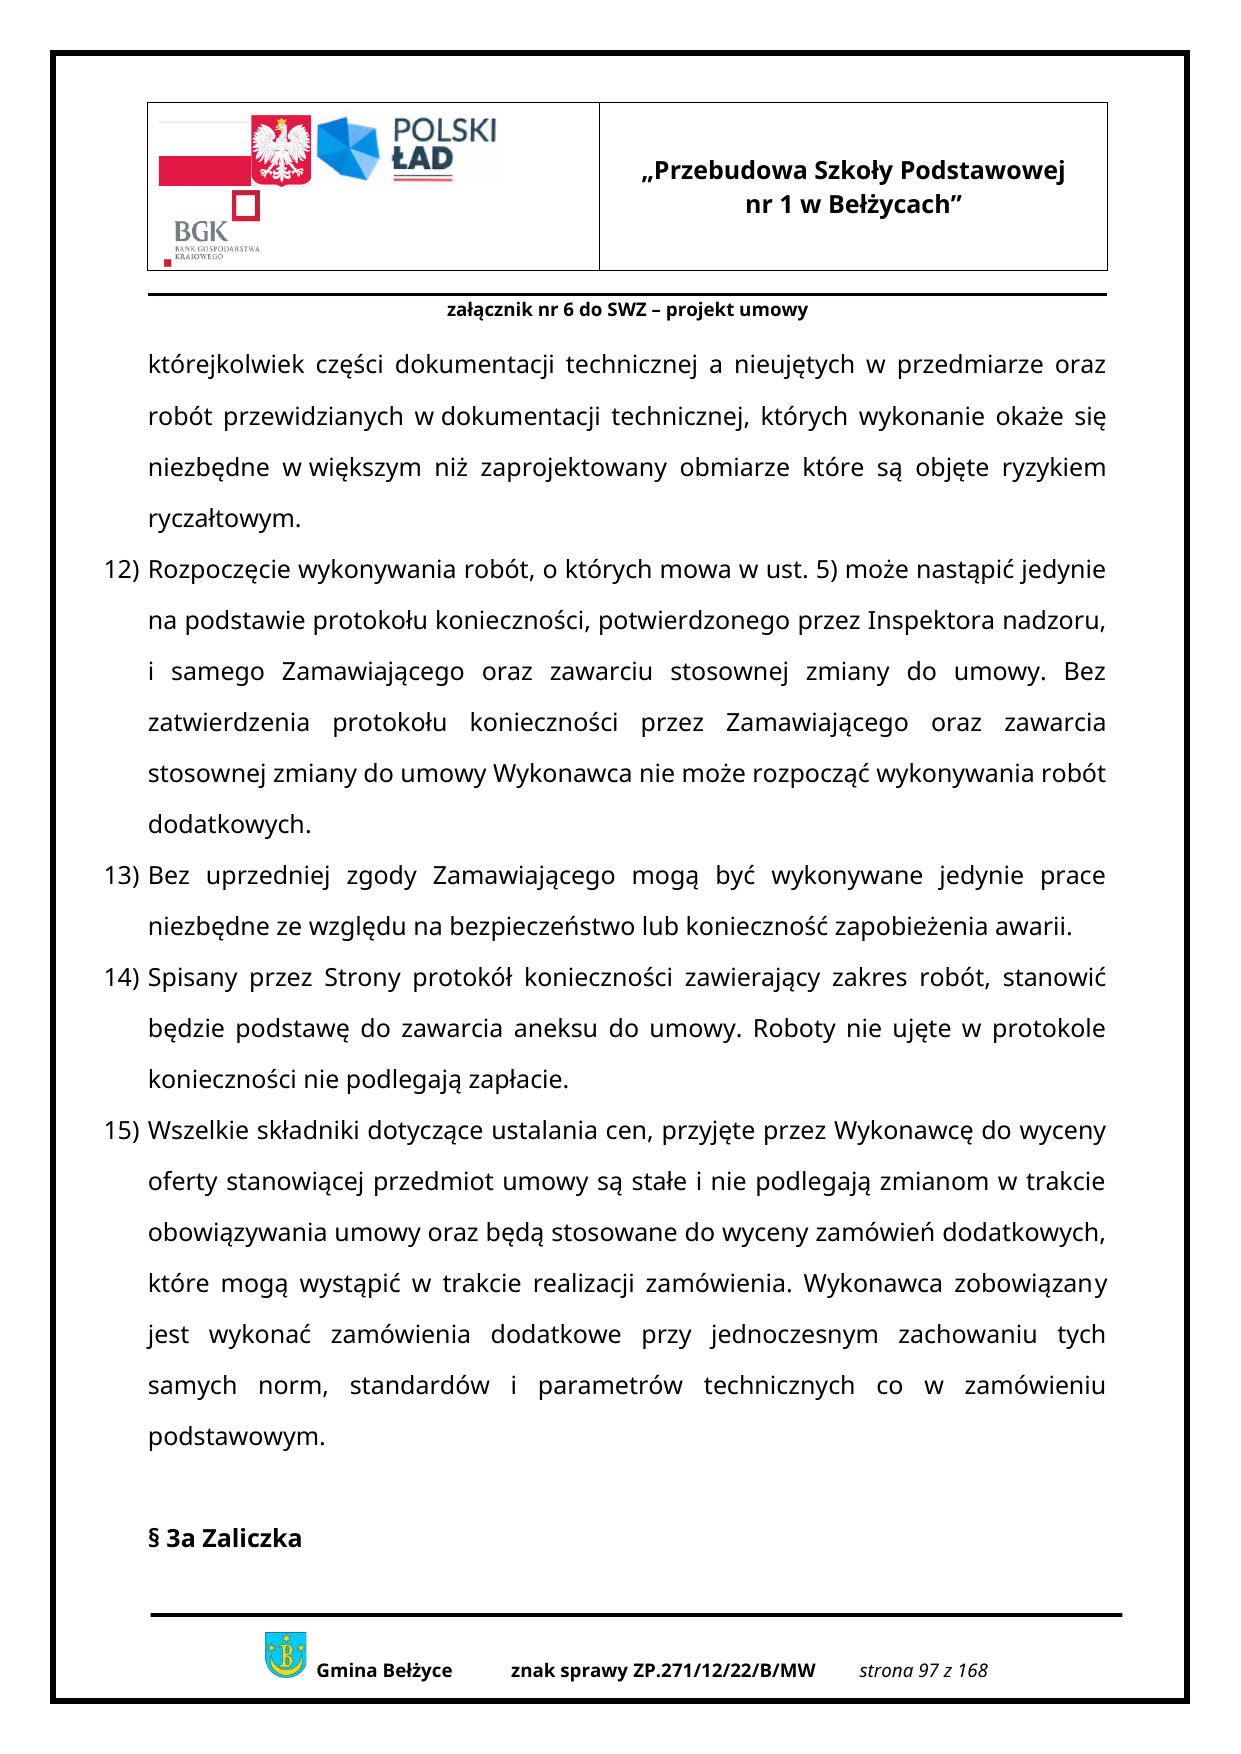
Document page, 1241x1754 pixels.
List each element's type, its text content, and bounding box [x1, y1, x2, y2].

list Rozpoczęcie wykonywania robót, o których mowa w ust. 5) może nastąpić jedynie na podstawie protokołu konieczności, potwierdzonego przez Inspektora nadzoru, i samego Zamawiającego oraz zawarciu stosownej zmiany do umowy. Bez zatwierdzenia protokołu konieczności przez Zamawiającego oraz zawarcia stosownej zmiany do umowy Wykonawca nie może rozpocząć wykonywania robót dodatkowych. [103, 551, 1107, 841]
text § 3a Zaliczka [148, 1521, 1107, 1555]
picture [265, 1634, 307, 1678]
picture [158, 108, 498, 270]
picture [298, 1644, 307, 1652]
list Wszelkie składniki dotyczące ustalania cen, przyjęte przez Wykonawcę do wyceny oferty stanowiącej przedmiot umowy są stałe i nie podlegają zmianom w trakcie obowiązywania umowy oraz będą stosowane do wyceny zamówień dodatkowych, które mogą wystąpić w trakcie realizacji zamówienia. Wykonawca zobowiązany jest wykonać zamówienia dodatkowe przy jednoczesnym zachowaniu tych samych norm, standardów i parametrów technicznych co w zamówieniu podstawowym. [103, 1113, 1107, 1453]
list Bez uprzedniej zgody Zamawiającego mogą być wykonywane jedynie prace niezbędne ze względu na bezpieczeństwo lub konieczność zapobieżenia awarii. [103, 857, 1107, 943]
list Spisany przez Strony protokół konieczności zawierający zakres robót, stanowić będzie podstawę do zawarcia aneksu do umowy. Roboty nie ujęte w protokole konieczności nie podlegają zapłacie. [103, 959, 1107, 1096]
